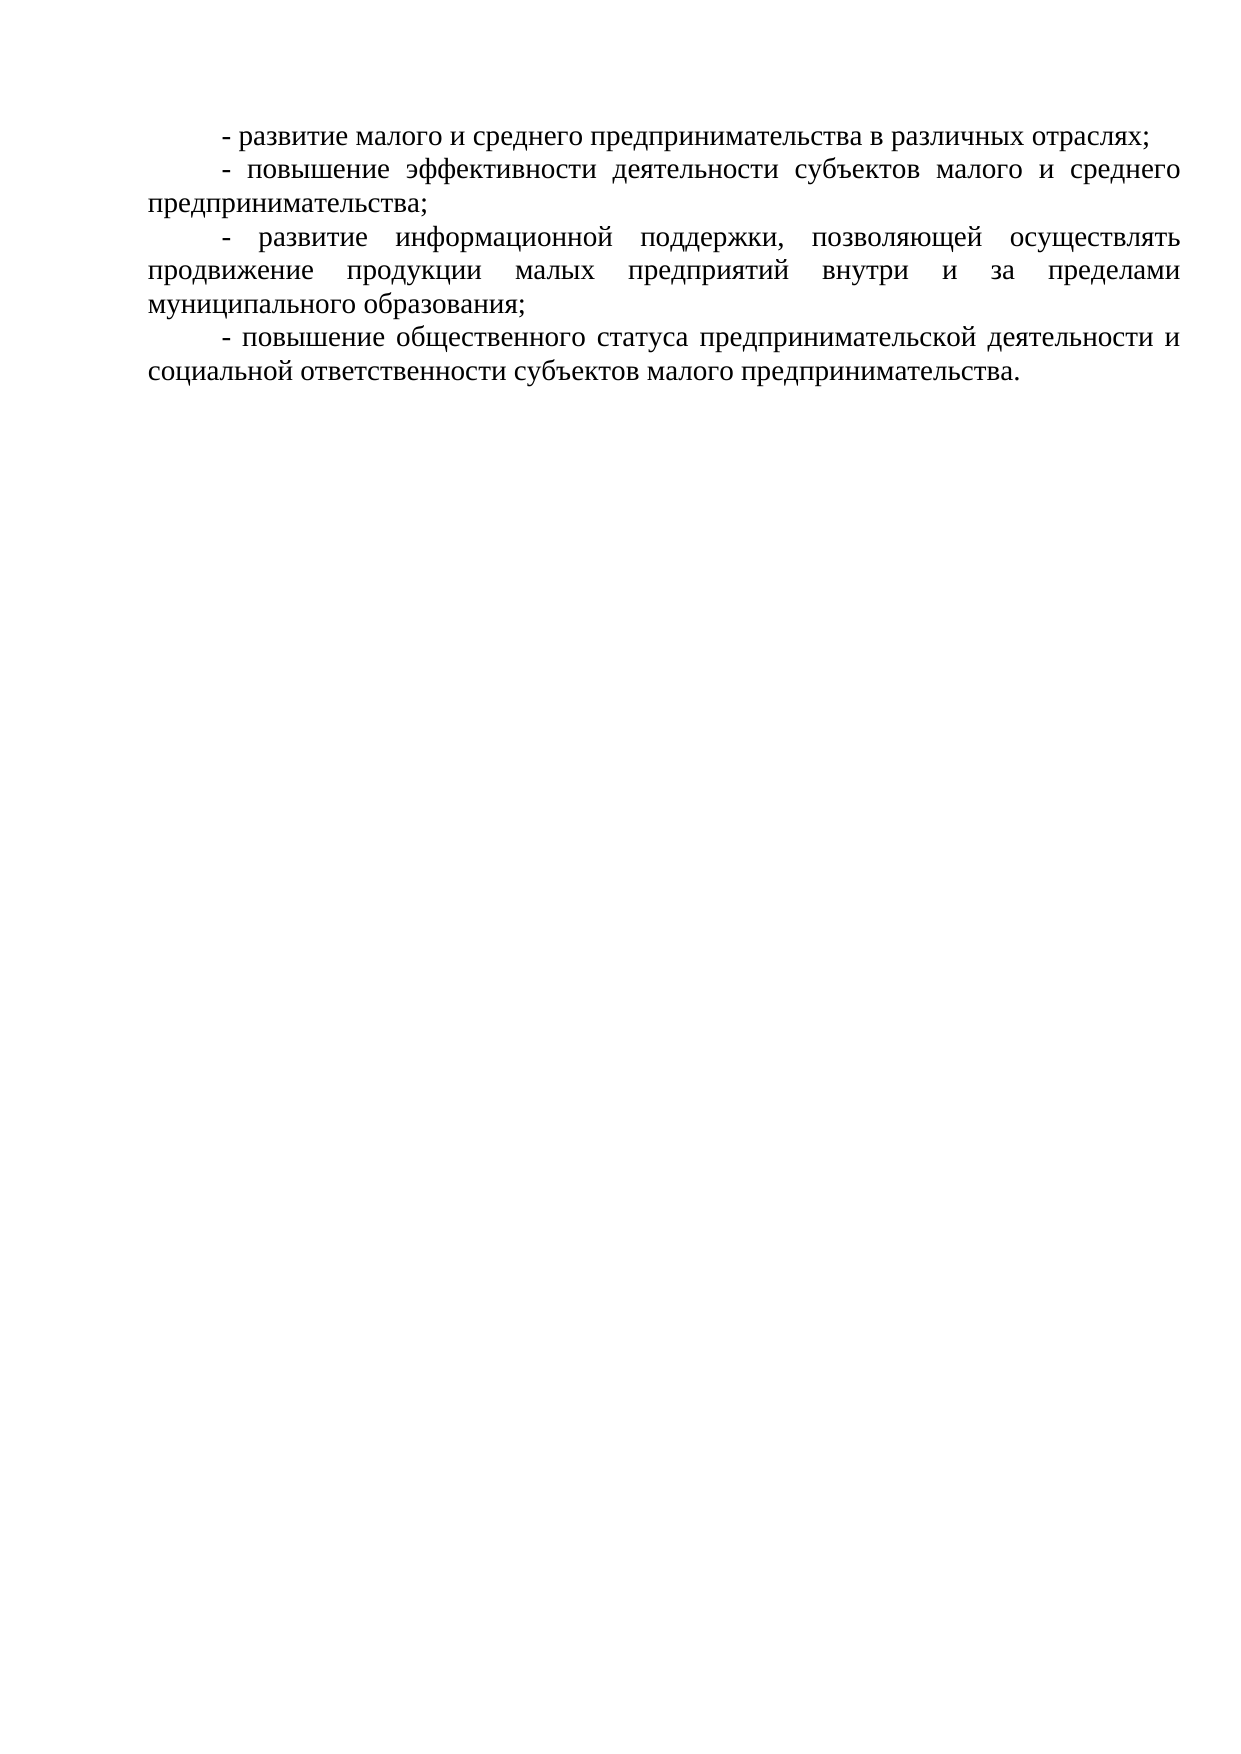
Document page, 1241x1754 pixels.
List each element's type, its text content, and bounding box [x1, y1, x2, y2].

text - повышение эффективности деятельности субъектов малого и среднего предпринимательства; [148, 152, 1181, 219]
text - развитие малого и среднего предпринимательства в различных отраслях; [148, 118, 1181, 152]
text - развитие информационной поддержки, позволяющей осуществлять продвижение продукции малых предприятий внутри и за пределами муниципального образования; [148, 219, 1181, 319]
text - повышение общественного статуса предпринимательской деятельности и социальной ответственности субъектов малого предпринимательства. [148, 319, 1181, 386]
